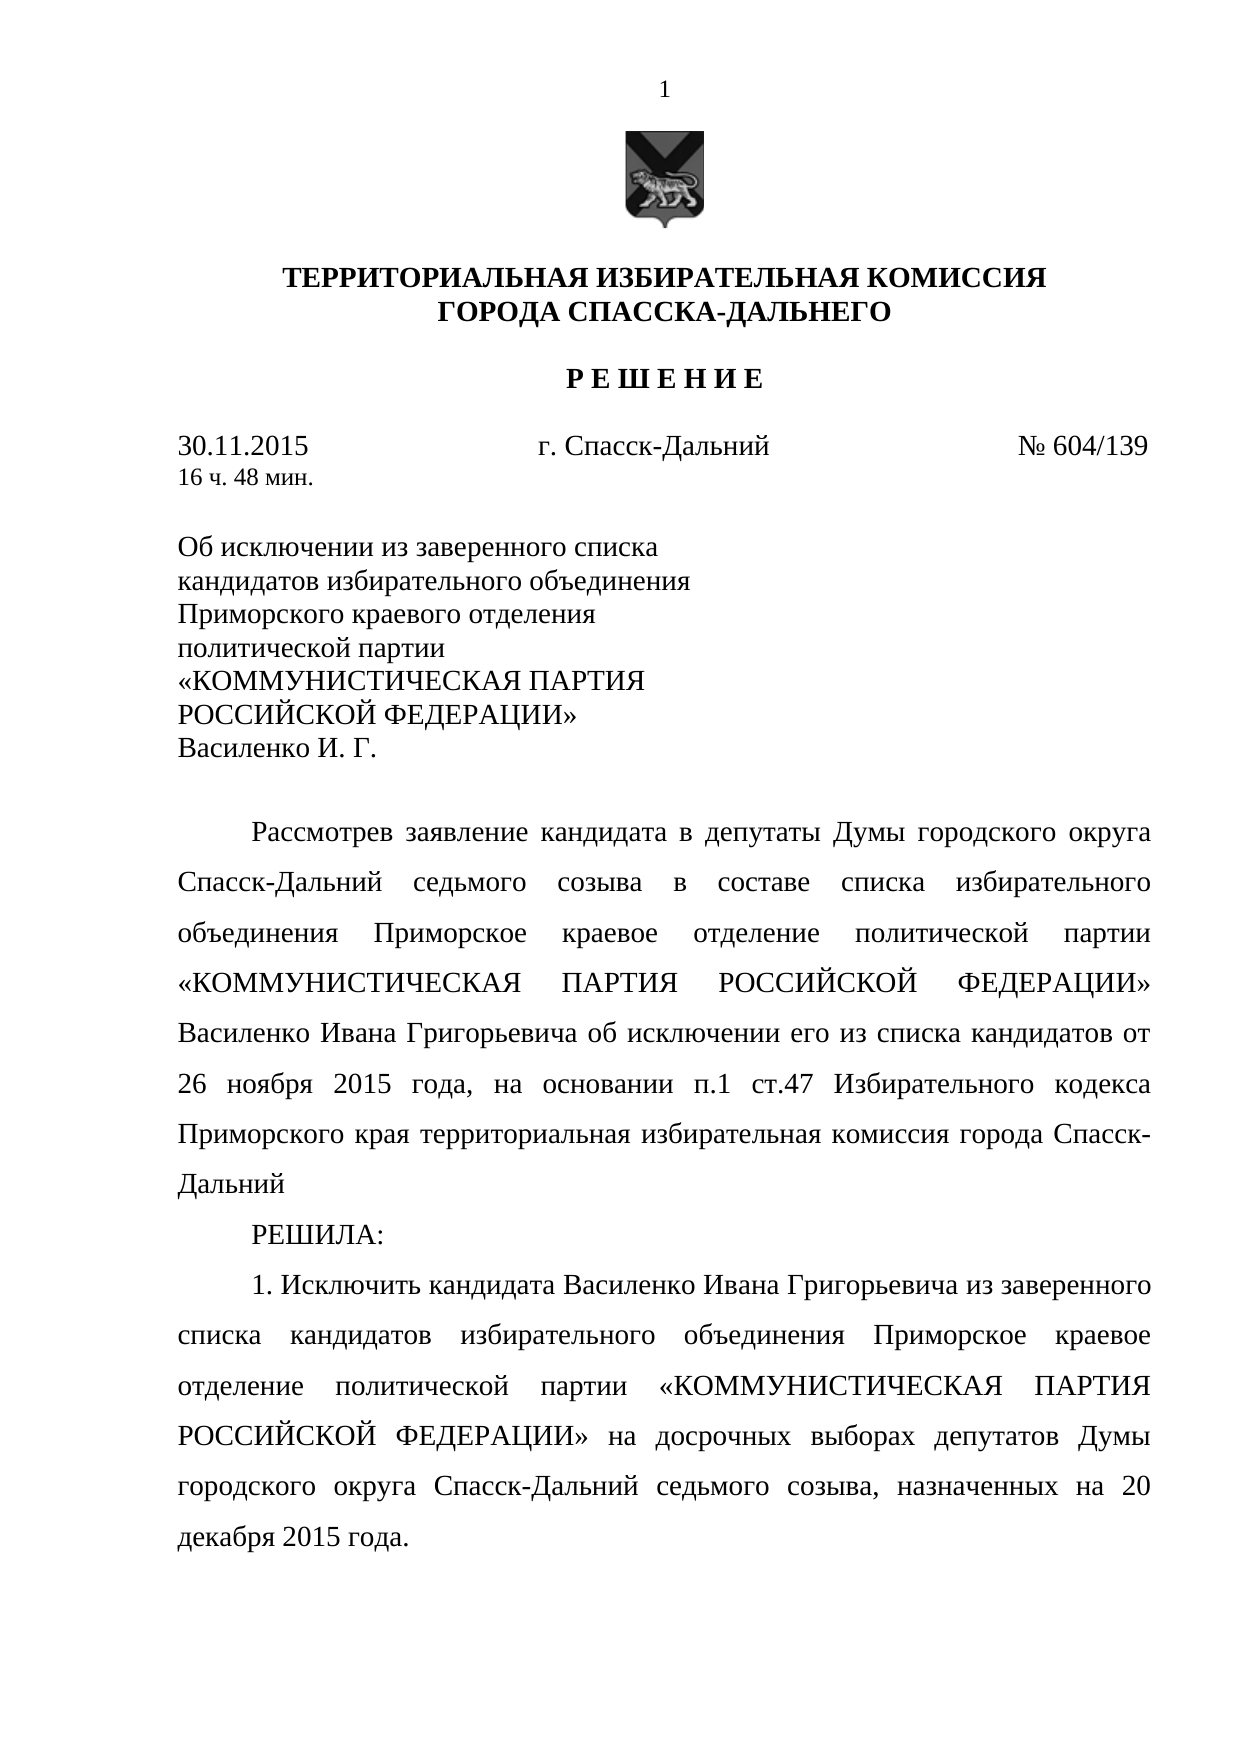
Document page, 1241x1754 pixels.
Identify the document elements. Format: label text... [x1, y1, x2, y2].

picture [624, 131, 704, 230]
text 1. Исключить кандидата Василенко Ивана Григорьевича из заверенного списка кандидатов избирательного объединения Приморское краевое отделение политической партии «КОММУНИСТИЧЕСКАЯ ПАРТИЯ РОССИЙСКОЙ ФЕДЕРАЦИИ» на досрочных выборах депутатов Думы городского округа Спасск-Дальний седьмого созыва, назначенных на 20 декабря 2015 года. [177, 1267, 1152, 1552]
text ТЕРРИТОРИАЛЬНАЯ ИЗБИРАТЕЛЬНАЯ КОМИССИЯ [177, 261, 1152, 294]
text Рассмотрев заявление кандидата в депутаты Думы городского округа Спасск-Дальний седьмого созыва в составе списка избирательного объединения Приморское краевое отделение политической партии «КОММУНИСТИЧЕСКАЯ ПАРТИЯ РОССИЙСКОЙ ФЕДЕРАЦИИ» Василенко Ивана Григорьевича об исключении его из списка кандидатов от 26 ноября 2015 года, на основании п.1 ст.47 Избирательного кодекса Приморского края территориальная избирательная комиссия города Спасск-Дальний [177, 814, 1152, 1200]
text ГОРОДА СПАССКА-ДАЛЬНЕГО [177, 294, 1152, 328]
text РЕШИЛА: [177, 1217, 1152, 1250]
text 30.11.2015 г. Спасск-Дальний № 604/139 [177, 428, 1152, 462]
text Р Е Ш Е Н И Е [177, 361, 1152, 395]
text 16 ч. 48 мин. [177, 462, 1152, 491]
table_header Об исключении из заверенного списка кандидатов избирательного объединения Приморского краевого отделения политической партии «КОММУНИСТИЧЕСКАЯ ПАРТИЯ РОССИЙСКОЙ ФЕДЕРАЦИИ» Василенко И. Г. [166, 491, 714, 764]
